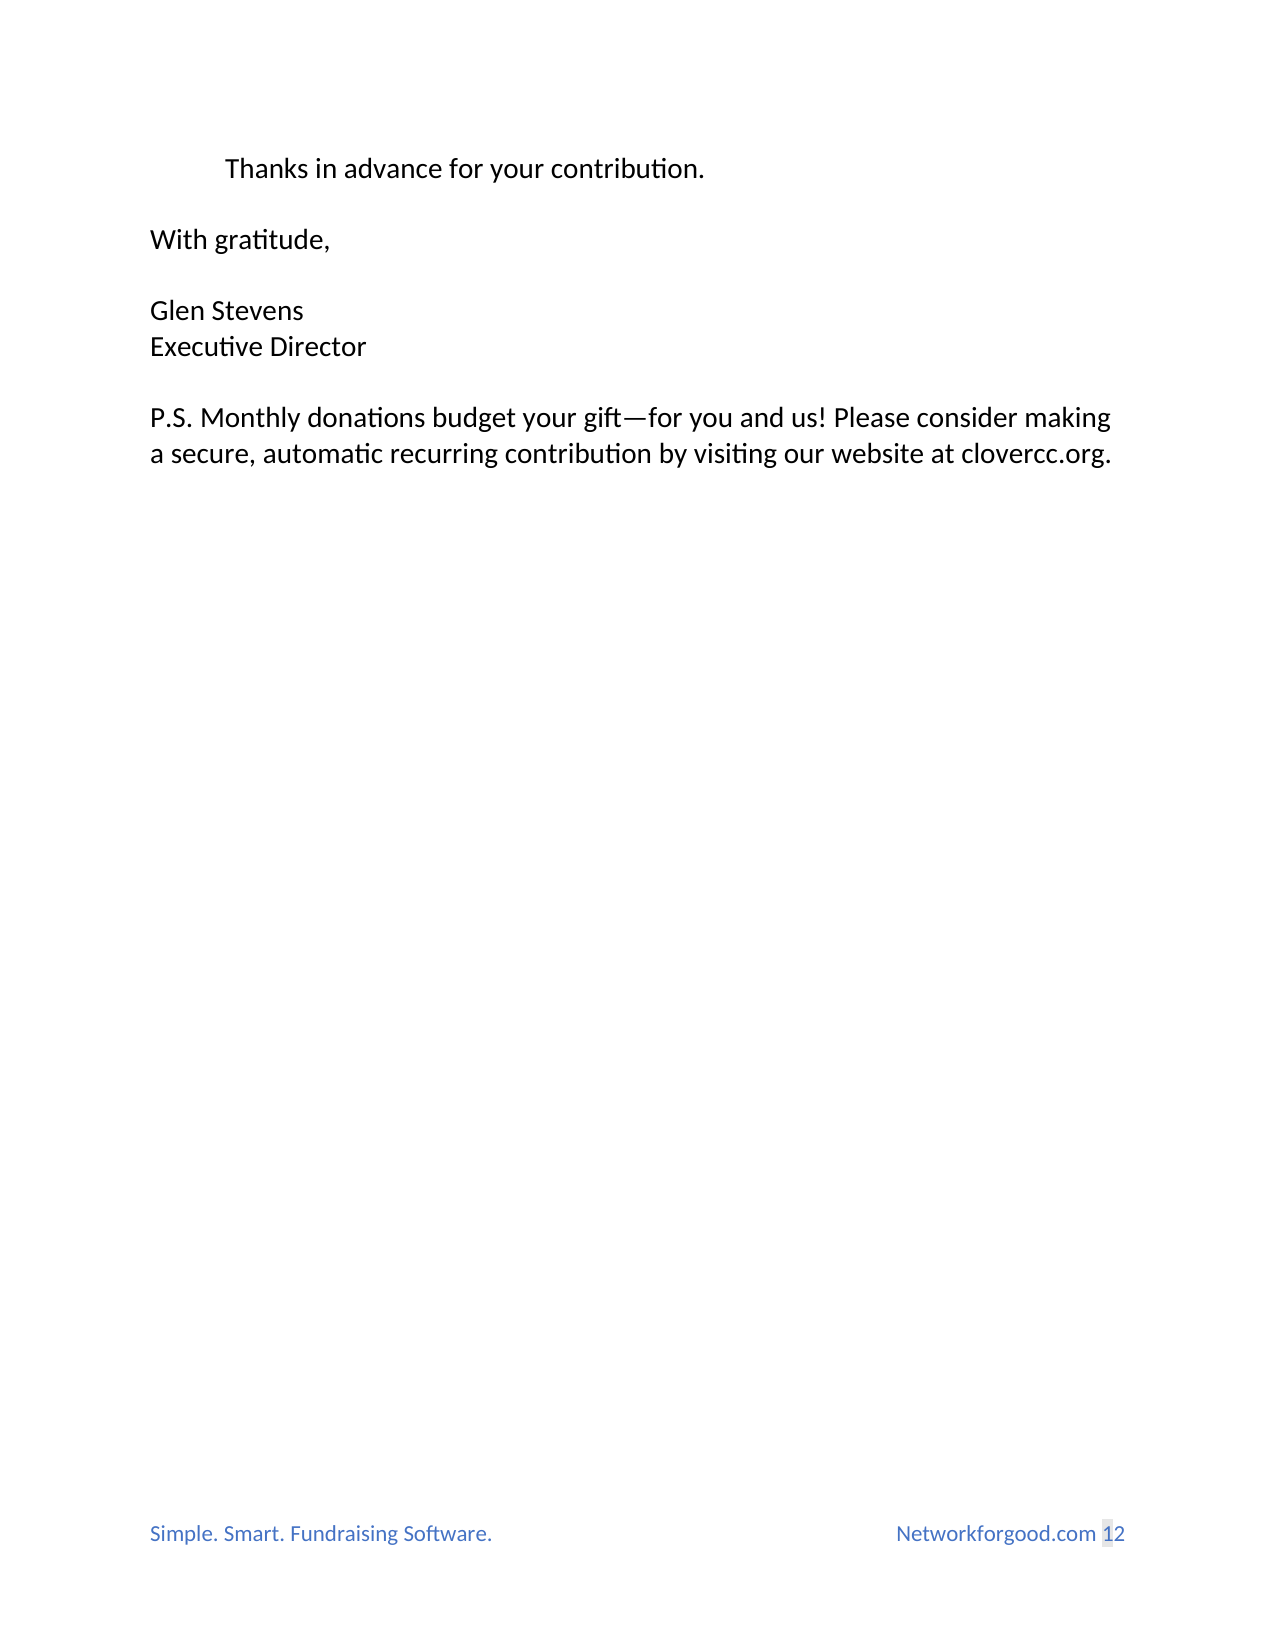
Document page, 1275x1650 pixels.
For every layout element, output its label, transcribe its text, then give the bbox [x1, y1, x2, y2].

text Executive Director [150, 328, 1125, 364]
text With gratitude, [150, 221, 1125, 257]
text Thanks in advance for your contribution. [150, 150, 1125, 186]
text Glen Stevens [150, 292, 1125, 328]
text P.S. Monthly donations budget your gift—for you and us! Please consider making a secure, automatic recurring contribution by visiting our website at clovercc.org. [150, 399, 1125, 471]
